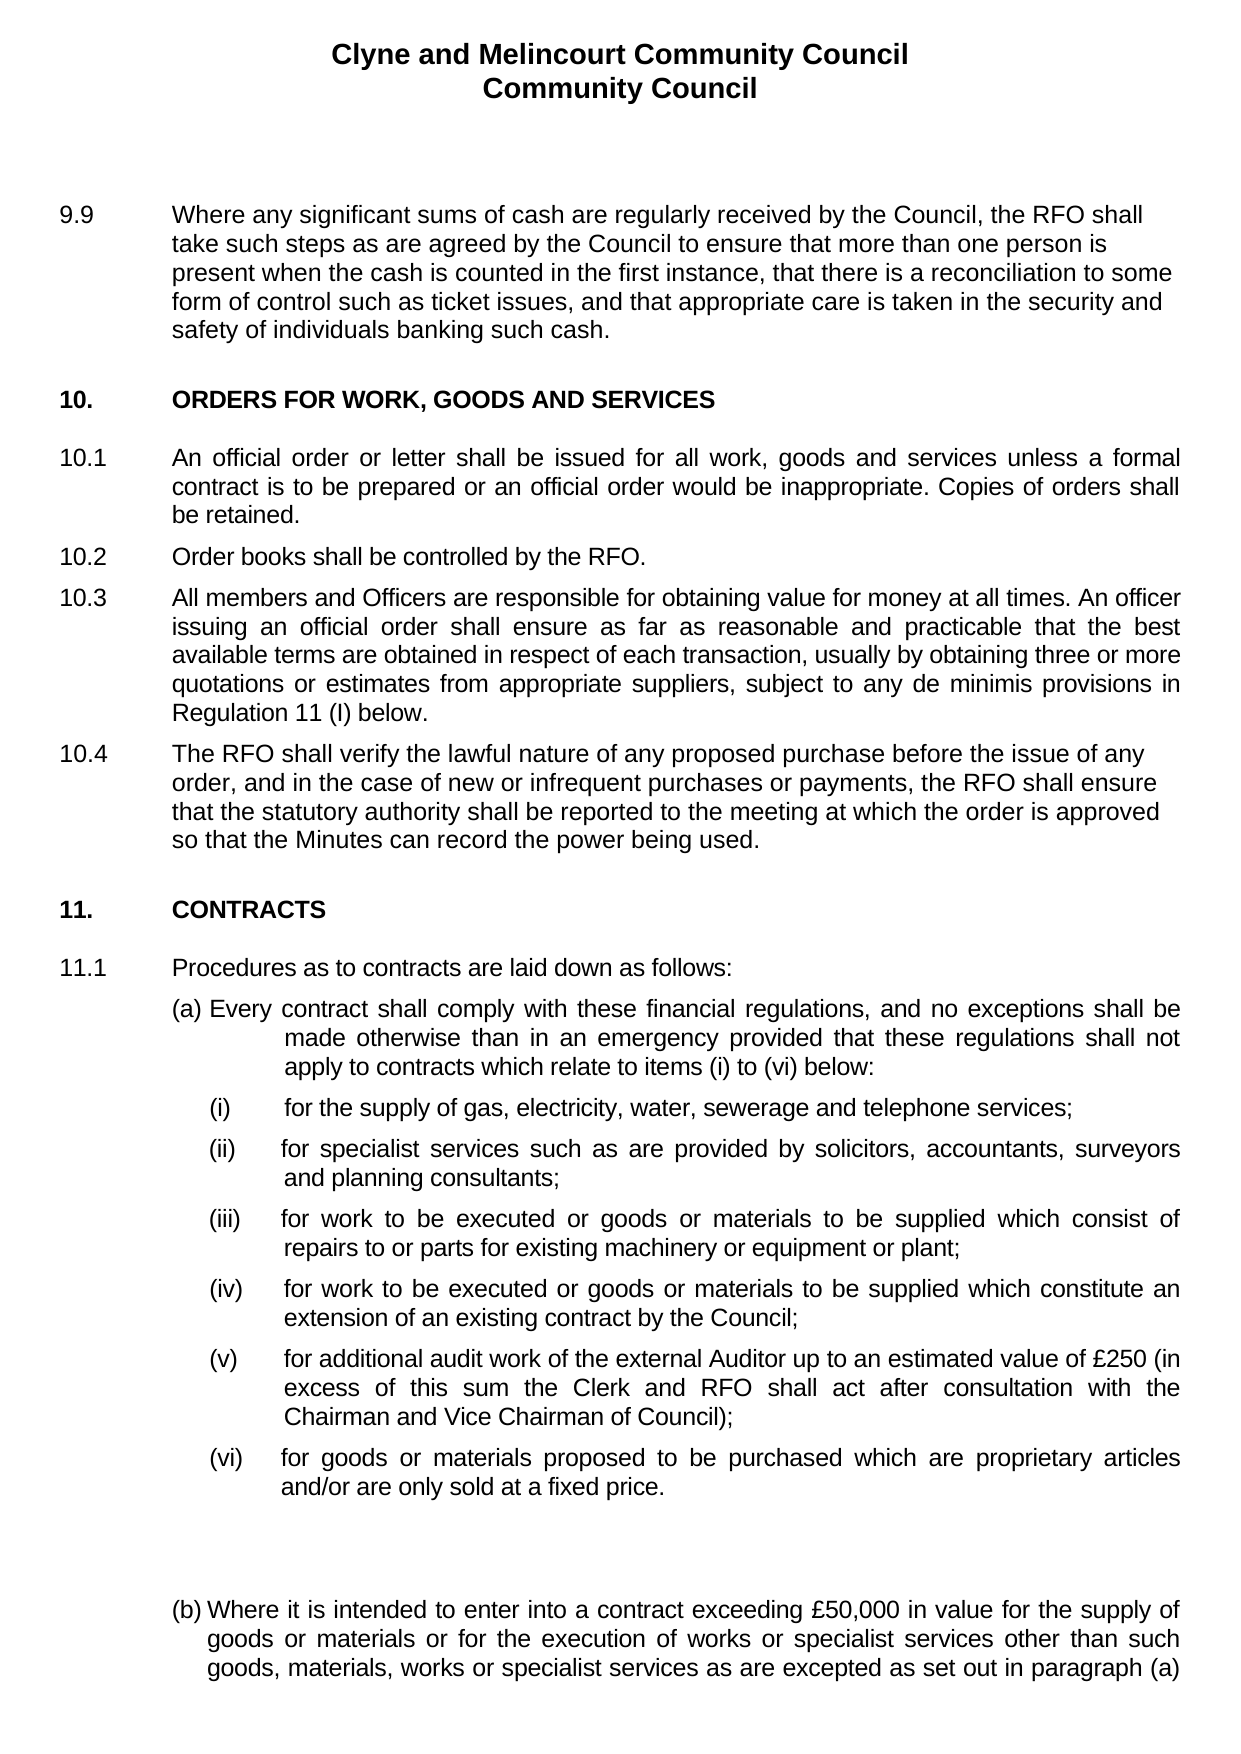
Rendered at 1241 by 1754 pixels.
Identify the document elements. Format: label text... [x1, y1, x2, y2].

text 11.1 Procedures as to contracts are laid down as follows: [59, 953, 1181, 981]
text 10.2 Order books shall be controlled by the RFO. [59, 541, 1181, 570]
text (i) for the supply of gas, electricity, water, sewerage and telephone services; [0, 1093, 1181, 1121]
text 11. CONTRACTS [59, 895, 1181, 924]
list for work to be executed or goods or materials to be supplied which consist of repairs to or parts for existing machinery or equipment or plant; [209, 1204, 1181, 1261]
text (v) for additional audit work of the external Auditor up to an estimated value of £250 (in excess of this sum the Clerk and RFO shall act after consultation with the Chairman and Vice Chairman of Council); [209, 1344, 1181, 1430]
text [134, 1595, 1181, 1681]
text 10.4 The RFO shall verify the lawful nature of any proposed purchase before the issue of any order, and in the case of new or infrequent purchases or payments, the RFO shall ensure that the statutory authority shall be reported to the meeting at which the order is approved so that the Minutes can record the power being used. [59, 739, 1181, 854]
text 10. ORDERS FOR WORK, GOODS AND SERVICES [59, 385, 1181, 414]
text (vi) for goods or materials proposed to be purchased which are proprietary articles and/or are only sold at a fixed price. [0, 1443, 1181, 1500]
text 10.3 All members and Officers are responsible for obtaining value for money at all times. An officer issuing an official order shall ensure as far as reasonable and practicable that the best available terms are obtained in respect of each transaction, usually by obtaining three or more quotations or estimates from appropriate suppliers, subject to any de minimis provisions in Regulation 11 (I) below. [59, 583, 1181, 726]
text 9.9 Where any significant sums of cash are regularly received by the Council, the RFO shall take such steps as are agreed by the Council to ensure that more than one person is present when the cash is counted in the first instance, that there is a reconciliation to some form of control such as ticket issues, and that appropriate care is taken in the security and safety of individuals banking such cash. [59, 200, 1181, 344]
text (iv) for work to be executed or goods or materials to be supplied which constitute an extension of an existing contract by the Council; [209, 1274, 1181, 1331]
text 10.1 An official order or letter shall be issued for all work, goods and services unless a formal contract is to be prepared or an official order would be inappropriate. Copies of orders shall be retained. [59, 443, 1181, 529]
list for specialist services such as are provided by solicitors, accountants, surveyors and planning consultants; [209, 1134, 1181, 1191]
text (a) Every contract shall comply with these financial regulations, and no exceptions shall be made otherwise than in an emergency provided that these regulations shall not apply to contracts which relate to items (i) to (vi) below: [59, 994, 1181, 1080]
